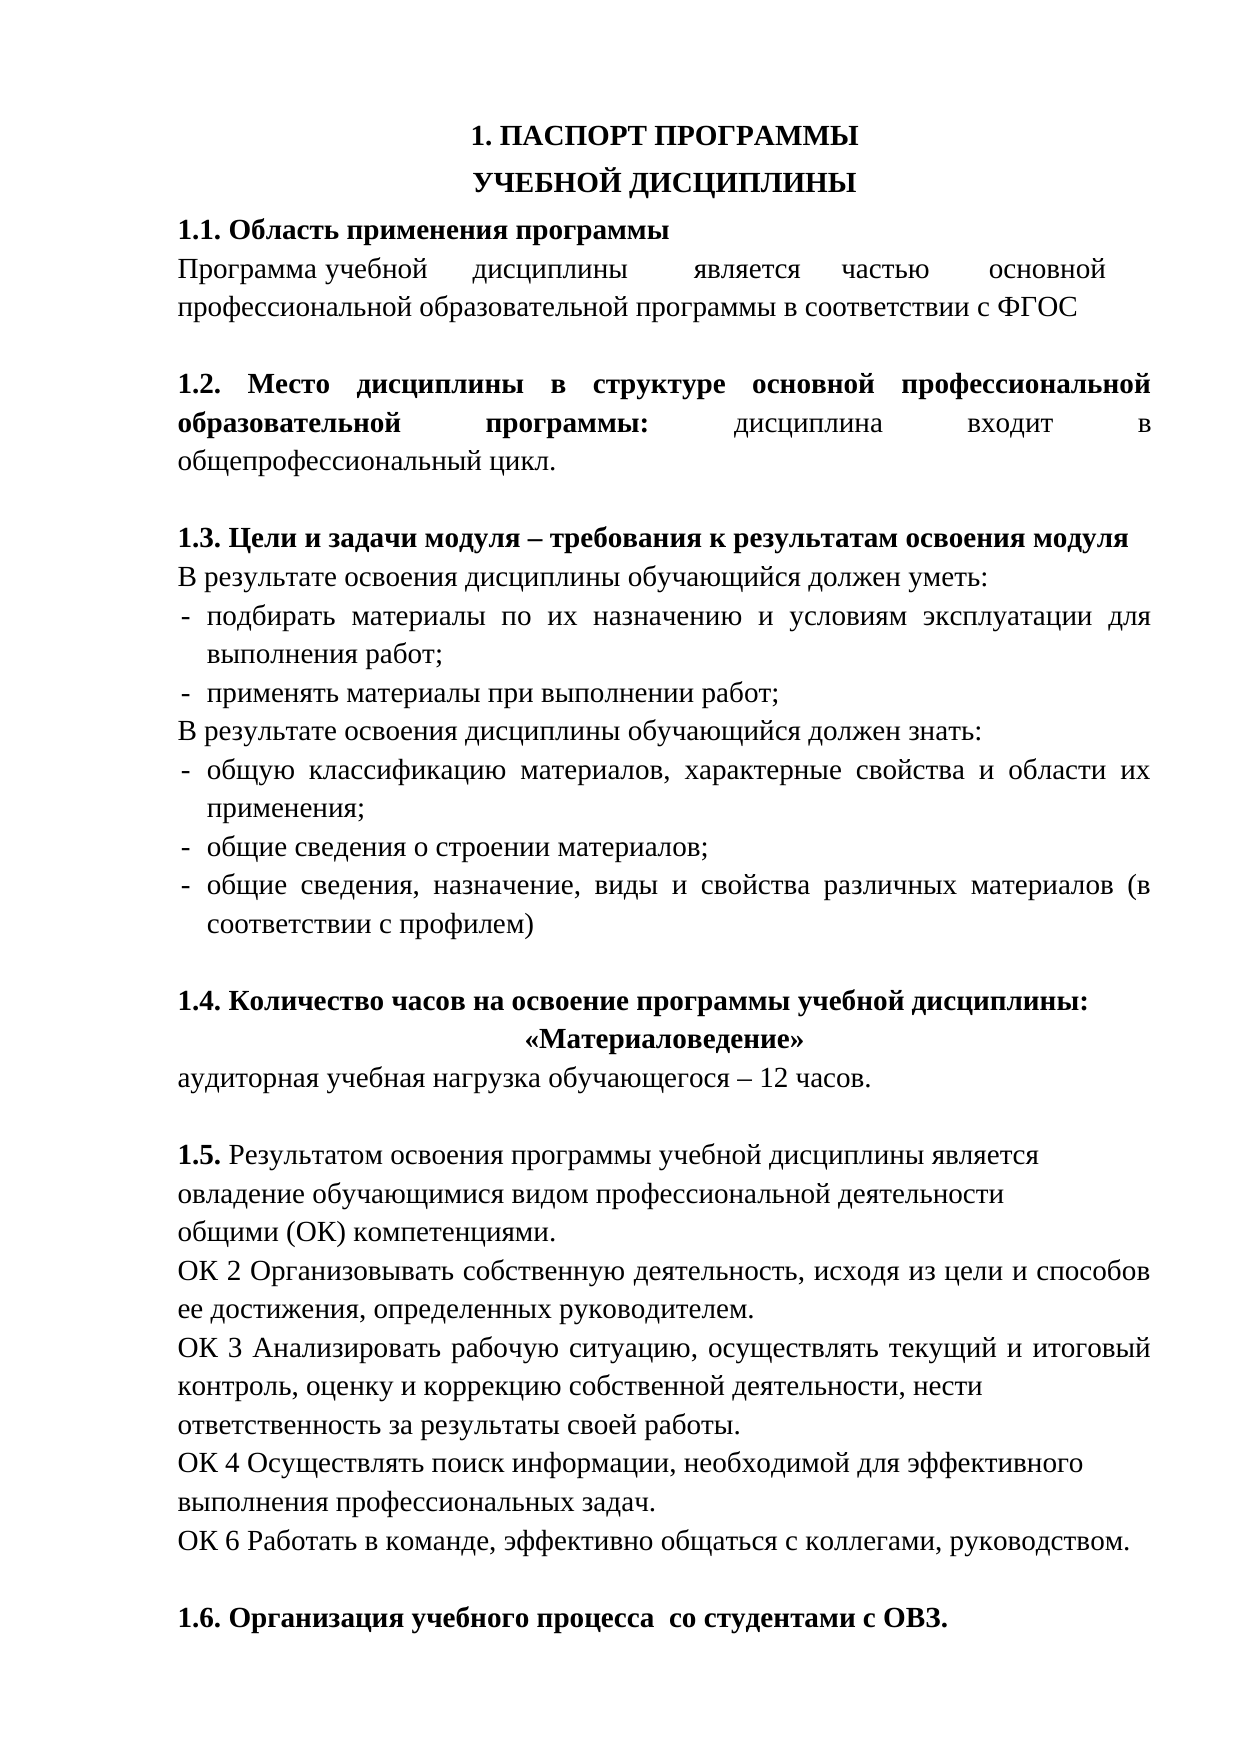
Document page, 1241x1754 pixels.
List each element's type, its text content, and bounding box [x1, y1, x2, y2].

text Программа учебной дисциплины является частью основной профессиональной образовательной программы в соответствии с ФГОС [177, 251, 1152, 323]
text ответственность за результаты своей работы. [177, 1407, 1152, 1441]
text общими (ОК) компетенциями. [177, 1214, 1152, 1248]
text 1.1. Область применения программы [177, 212, 1152, 246]
text 1.6. Организация учебного процесса со студентами с ОВЗ. [177, 1600, 1152, 1633]
list подбирать материалы по их назначению и условиям эксплуатации для выполнения работ; [181, 598, 1152, 670]
text 1.3. Цели и задачи модуля – требования к результатам освоения модуля [177, 521, 1152, 554]
list общие сведения о строении материалов; [181, 829, 1152, 862]
text 1.5. Результатом освоения программы учебной дисциплины является овладение обучающимися видом профессиональной деятельности [177, 1137, 1152, 1209]
text ОК 2 Организовывать собственную деятельность, исходя из цели и способов ее достижения, определенных руководителем. [177, 1253, 1152, 1325]
text ОК 4 Осуществлять поиск информации, необходимой для эффективного [177, 1446, 1152, 1479]
text ОК 3 Анализировать рабочую ситуацию, осуществлять текущий и итоговый контроль, оценку и коррекцию собственной деятельности, нести [177, 1330, 1152, 1402]
list общую классификацию материалов, характерные свойства и области их применения; [181, 752, 1152, 824]
text 1.4. Количество часов на освоение программы учебной дисциплины: [177, 983, 1152, 1017]
text «Материаловедение» [177, 1022, 1152, 1055]
text 1. ПАСПОРТ ПРОГРАММЫ [177, 118, 1152, 152]
list общие сведения, назначение, виды и свойства различных материалов (в соответствии с профилем) [181, 867, 1152, 939]
text ОК 6 Работать в команде, эффективно общаться с коллегами, руководством. [177, 1523, 1152, 1556]
text аудиторная учебная нагрузка обучающегося – 12 часов. [177, 1060, 1152, 1094]
list применять материалы при выполнении работ; [181, 675, 1152, 708]
text 1.2. Место дисциплины в структуре основной профессиональной образовательной программы: дисциплина входит в общепрофессиональный цикл. [177, 366, 1152, 477]
text В результате освоения дисциплины обучающийся должен уметь: [177, 559, 1152, 593]
text УЧЕБНОЙ ДИСЦИПЛИНЫ [177, 165, 1152, 199]
text В результате освоения дисциплины обучающийся должен знать: [177, 713, 1152, 747]
text выполнения профессиональных задач. [177, 1484, 1152, 1518]
